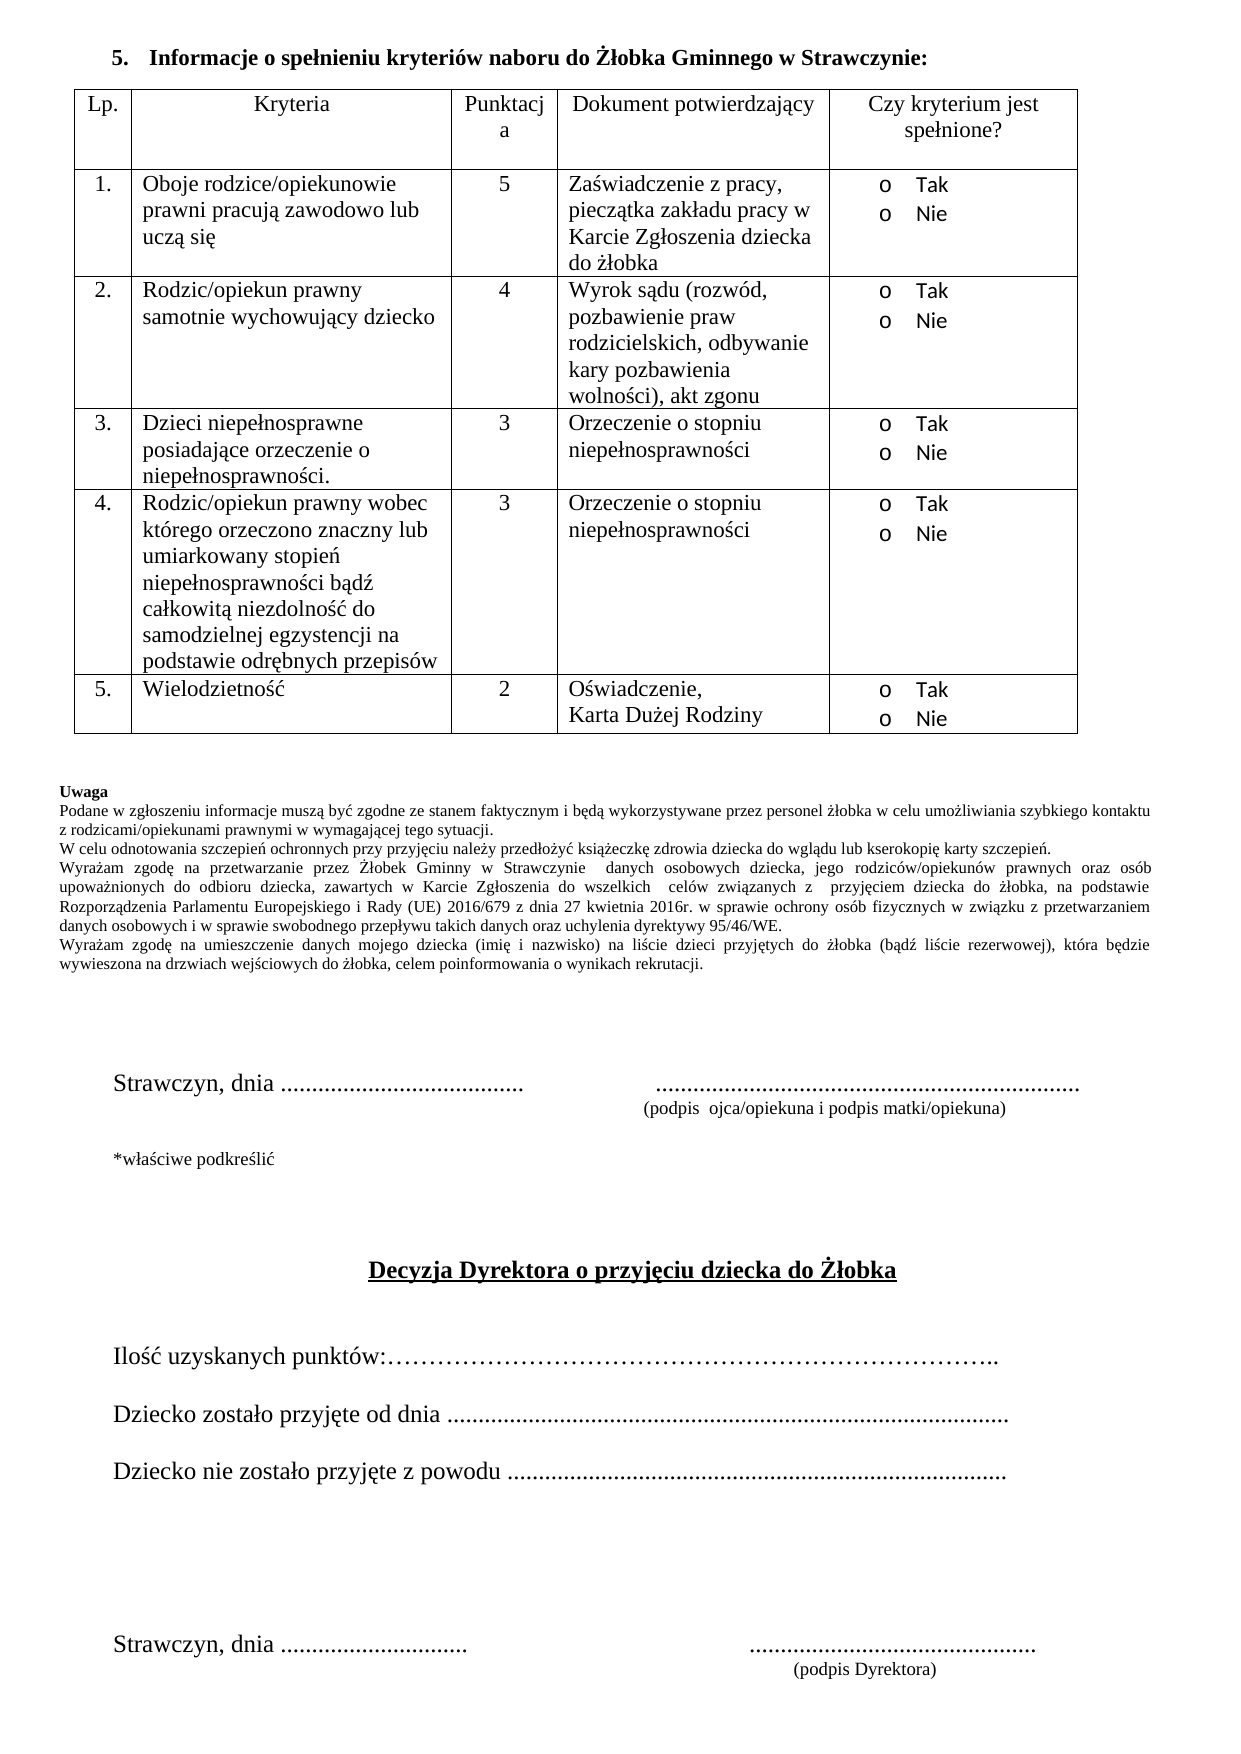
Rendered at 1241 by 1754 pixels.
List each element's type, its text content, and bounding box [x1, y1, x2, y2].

table_cell 4 [452, 277, 557, 408]
table_cell Tak Nie [830, 490, 1077, 674]
table_cell 3. [75, 409, 131, 488]
table_cell Orzeczenie o stopniu niepełnosprawności [558, 409, 829, 488]
text Strawczyn, dnia .............................. .............................................. [113, 1629, 1152, 1658]
table_header Dokument potwierdzający [558, 90, 829, 169]
table_cell Tak Nie [830, 277, 1077, 408]
table_cell Dzieci niepełnosprawne posiadające orzeczenie o niepełnosprawności. [132, 409, 451, 488]
table_cell Rodzic/opiekun prawny samotnie wychowujący dziecko [132, 277, 451, 408]
text Wyrażam zgodę na umieszczenie danych mojego dziecka (imię i nazwisko) na liście dzieci przyjętych do żłobka (bądź liście rezerwowej), która będzie wywieszona na drzwiach wejściowych do żłobka, celem poinformowania o wynikach rekrutacji. [59, 935, 1152, 973]
text Strawczyn, dnia ....................................... .................................................................... [113, 1068, 1152, 1097]
table_cell 2. [75, 277, 131, 408]
table_cell 4. [75, 490, 131, 674]
text Wyrażam zgodę na przetwarzanie przez Żłobek Gminny w Strawczynie danych osobowych dziecka, jego rodziców/opiekunów prawnych oraz osób upoważnionych do odbioru dziecka, zawartych w Karcie Zgłoszenia do wszelkich celów związanych z przyjęciem dziecka do żłobka, na podstawie Rozporządzenia Parlamentu Europejskiego i Rady (UE) 2016/679 z dnia 27 kwietnia 2016r. w sprawie ochrony osób fizycznych w związku z przetwarzaniem danych osobowych i w sprawie swobodnego przepływu takich danych oraz uchylenia dyrektywy 95/46/WE. [59, 858, 1152, 935]
table_cell 3 [452, 490, 557, 674]
text Ilość uzyskanych punktów:……………………………………………………………….. [113, 1341, 1152, 1370]
table_cell Orzeczenie o stopniu niepełnosprawności [558, 490, 829, 674]
table_cell 5. [75, 675, 131, 733]
text Decyzja Dyrektora o przyjęciu dziecka do Żłobka [113, 1255, 1152, 1284]
text W celu odnotowania szczepień ochronnych przy przyjęciu należy przedłożyć książeczkę zdrowia dziecka do wglądu lub kserokopię karty szczepień. [59, 839, 1152, 858]
list Informacje o spełnieniu kryteriów naboru do Żłobka Gminnego w Strawczynie: [111, 44, 1152, 71]
table_cell Oświadczenie, Karta Dużej Rodziny [558, 675, 829, 733]
text *właściwe podkreślić [113, 1147, 1152, 1169]
table_cell Rodzic/opiekun prawny wobec którego orzeczono znaczny lub umiarkowany stopień niepełnosprawności bądź całkowitą niezdolność do samodzielnej egzystencji na podstawie odrębnych przepisów [132, 490, 451, 674]
table_cell Tak Nie [830, 409, 1077, 488]
table_cell 2 [452, 675, 557, 733]
text Dziecko nie zostało przyjęte z powodu ................................................................................ [113, 1456, 1152, 1485]
table_cell Oboje rodzice/opiekunowie prawni pracują zawodowo lub uczą się [132, 170, 451, 276]
table_cell 1. [75, 170, 131, 276]
text (podpis Dyrektora) [113, 1658, 1152, 1679]
text Uwaga [59, 781, 1152, 801]
table_header Punktacja [452, 90, 557, 169]
table_cell Wyrok sądu (rozwód, pozbawienie praw rodzicielskich, odbywanie kary pozbawienia wolności), akt zgonu [558, 277, 829, 408]
table_cell 5 [452, 170, 557, 276]
table_cell Zaświadczenie z pracy, pieczątka zakładu pracy w Karcie Zgłoszenia dziecka do żłobka [558, 170, 829, 276]
table_header Kryteria [132, 90, 451, 169]
text Podane w zgłoszeniu informacje muszą być zgodne ze stanem faktycznym i będą wykorzystywane przez personel żłobka w celu umożliwiania szybkiego kontaktu z rodzicami/opiekunami prawnymi w wymagającej tego sytuacji. [59, 801, 1152, 839]
table_cell 3 [452, 409, 557, 488]
table_cell Wielodzietność [132, 675, 451, 733]
table_cell Tak Nie [830, 675, 1077, 733]
table_header Lp. [75, 90, 131, 169]
text (podpis ojca/opiekuna i podpis matki/opiekuna) [113, 1097, 1152, 1119]
table_cell Tak Nie [830, 170, 1077, 276]
text Dziecko zostało przyjęte od dnia .......................................................................................... [113, 1399, 1152, 1428]
table_header Czy kryterium jest spełnione? [830, 90, 1077, 169]
